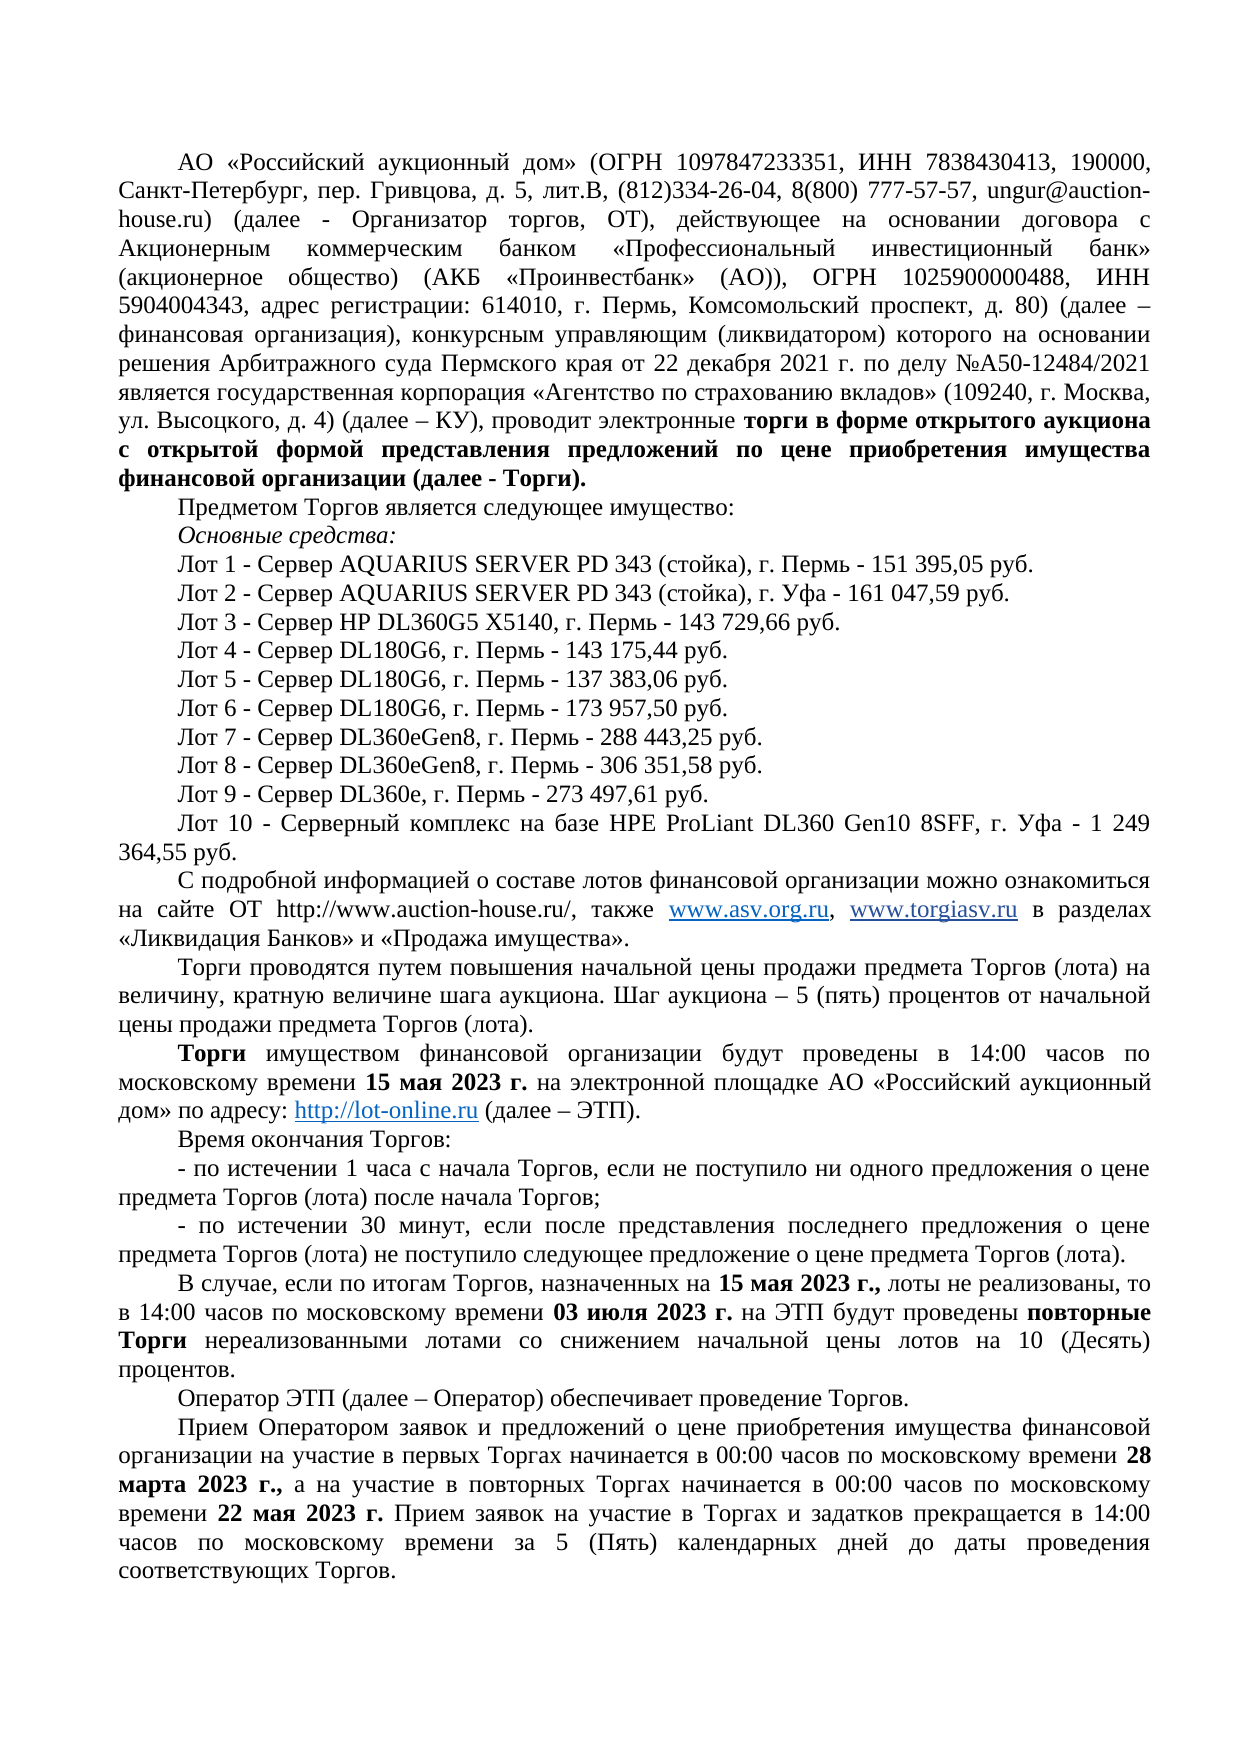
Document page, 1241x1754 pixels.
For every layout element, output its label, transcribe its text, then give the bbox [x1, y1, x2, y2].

text - по истечении 1 часа с начала Торгов, если не поступило ни одного предложения о цене предмета Торгов (лота) после начала Торгов; [118, 1153, 1151, 1211]
text Лот 1 - Сервер AQUARIUS SERVER PD 343 (стойка), г. Пермь - 151 395,05 руб. [118, 549, 1151, 578]
text Лот 4 - Сервер DL180G6, г. Пермь - 143 175,44 руб. [118, 636, 1151, 664]
text Оператор ЭТП (далее – Оператор) обеспечивает проведение Торгов. [118, 1383, 1151, 1412]
text Лот 9 - Сервер DL360e, г. Пермь - 273 497,61 руб. [118, 779, 1151, 808]
text Время окончания Торгов: [118, 1124, 1151, 1153]
text Лот 10 - Серверный комплекс на базе HPE ProLiant DL360 Gen10 8SFF, г. Уфа - 1 249 364,55 руб. [118, 808, 1151, 866]
text - по истечении 30 минут, если после представления последнего предложения о цене предмета Торгов (лота) не поступило следующее предложение о цене предмета Торгов (лота). [118, 1211, 1151, 1268]
text Прием Оператором заявок и предложений о цене приобретения имущества финансовой организации на участие в первых Торгах начинается в 00:00 часов по московскому времени 28 марта 2023 г., а на участие в повторных Торгах начинается в 00:00 часов по московскому времени 22 мая 2023 г. Прием заявок на участие в Торгах и задатков прекращается в 14:00 часов по московскому времени за 5 (Пять) календарных дней до даты проведения соответствующих Торгов. [118, 1412, 1151, 1584]
text Лот 2 - Сервер AQUARIUS SERVER PD 343 (стойка), г. Уфа - 161 047,59 руб. [118, 578, 1151, 607]
text Лот 8 - Сервер DL360eGen8, г. Пермь - 306 351,58 руб. [118, 751, 1151, 779]
text Предметом Торгов является следующее имущество: [118, 492, 1151, 521]
text Торги проводятся путем повышения начальной цены продажи предмета Торгов (лота) на величину, кратную величине шага аукциона. Шаг аукциона – 5 (пять) процентов от начальной цены продажи предмета Торгов (лота). [118, 952, 1151, 1038]
text Основные средства: [118, 521, 1151, 549]
text Лот 3 - Сервер HP DL360G5 X5140, г. Пермь - 143 729,66 руб. [118, 607, 1151, 636]
text В случае, если по итогам Торгов, назначенных на 15 мая 2023 г., лоты не реализованы, то в 14:00 часов по московскому времени 03 июля 2023 г. на ЭТП будут проведены повторные Торги нереализованными лотами со снижением начальной цены лотов на 10 (Десять) процентов. [118, 1268, 1151, 1383]
text С подробной информацией о составе лотов финансовой организации можно ознакомиться на сайте ОТ http://www.auction-house.ru/, также www.asv.org.ru, www.torgiasv.ru в разделах «Ликвидация Банков» и «Продажа имущества». [118, 866, 1151, 952]
text АО «Российский аукционный дом» (ОГРН 1097847233351, ИНН 7838430413, 190000, Санкт-Петербург, пер. Гривцова, д. 5, лит.В, (812)334-26-04, 8(800) 777-57-57, ungur@auction-house.ru) (далее - Организатор торгов, ОТ), действующее на основании договора с Акционерным коммерческим банком «Профессиональный инвестиционный банк» (акционерное общество) (АКБ «Проинвестбанк» (АО)), ОГРН 1025900000488, ИНН 5904004343, адрес регистрации: 614010, г. Пермь, Комсомольский проспект, д. 80) (далее – финансовая организация), конкурсным управляющим (ликвидатором) которого на основании решения Арбитражного суда Пермского края от 22 декабря 2021 г. по делу №А50-12484/2021 является государственная корпорация «Агентство по страхованию вкладов» (109240, г. Москва, ул. Высоцкого, д. 4) (далее – КУ), проводит электронные торги в форме открытого аукциона с открытой формой представления предложений по цене приобретения имущества финансовой организации (далее - Торги). [118, 147, 1151, 492]
text Лот 5 - Сервер DL180G6, г. Пермь - 137 383,06 руб. [118, 664, 1151, 693]
text Лот 6 - Сервер DL180G6, г. Пермь - 173 957,50 руб. [118, 693, 1151, 722]
text Торги имуществом финансовой организации будут проведены в 14:00 часов по московскому времени 15 мая 2023 г. на электронной площадке АО «Российский аукционный дом» по адресу: http://lot-online.ru (далее – ЭТП). [118, 1038, 1151, 1124]
text Лот 7 - Сервер DL360eGen8, г. Пермь - 288 443,25 руб. [118, 722, 1151, 751]
